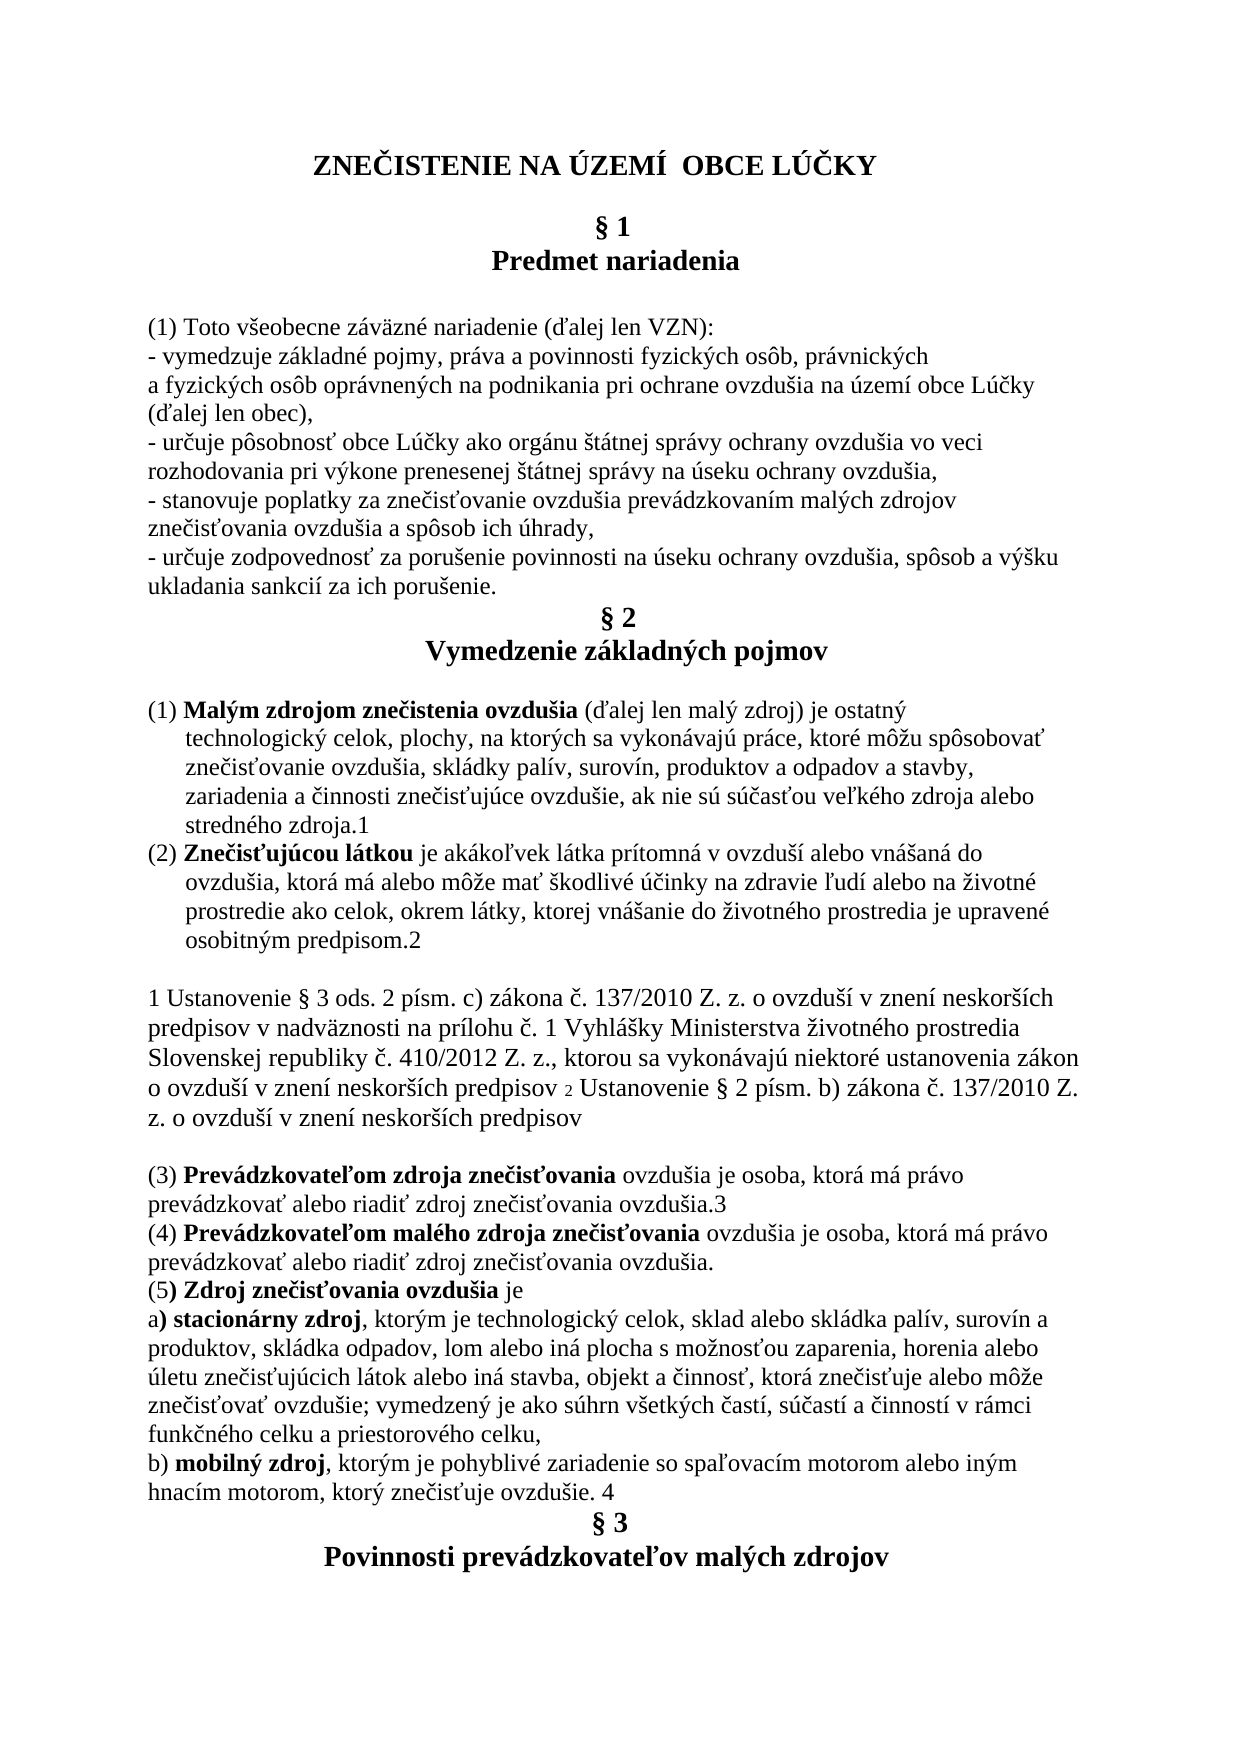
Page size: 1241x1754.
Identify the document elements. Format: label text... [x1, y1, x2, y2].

text § 2 [148, 600, 1093, 633]
text Predmet nariadenia [148, 243, 1093, 276]
text 1 Ustanovenie § 3 ods. 2 písm. c) zákona č. 137/2010 Z. z. o ovzduší v znení neskorších predpisov v nadväznosti na prílohu č. 1 Vyhlášky Ministerstva životného prostredia Slovenskej republiky č. 410/2012 Z. z., ktorou sa vykonávajú niektoré ustanovenia zákon o ovzduší v znení neskorších predpisov 2 Ustanovenie § 2 písm. b) zákona č. 137/2010 Z. z. o ovzduší v znení neskorších predpisov [148, 982, 1093, 1132]
text znečisťovanie ovzdušia, skládky palív, surovín, produktov a odpadov a stavby, zariadenia a činnosti znečisťujúce ovzdušie, ak nie sú súčasťou veľkého zdroja alebo stredného zdroja.1 [148, 752, 1093, 838]
text (2) Znečisťujúcou látkou je akákoľvek látka prítomná v ovzduší alebo vnášaná do ovzdušia, ktorá má alebo môže mať škodlivé účinky na zdravie ľudí alebo na životné prostredie ako celok, okrem látky, ktorej vnášanie do životného prostredia je upravené osobitným predpisom.2 [148, 838, 1093, 982]
text (3) Prevádzkovateľom zdroja znečisťovania ovzdušia je osoba, ktorá má právo prevádzkovať alebo riadiť zdroj znečisťovania ovzdušia.3 (4) Prevádzkovateľom malého zdroja znečisťovania ovzdušia je osoba, ktorá má právo prevádzkovať alebo riadiť zdroj znečisťovania ovzdušia. (5) Zdroj znečisťovania ovzdušia je a) stacionárny zdroj, ktorým je technologický celok, sklad alebo skládka palív, surovín a produktov, skládka odpadov, lom alebo iná plocha s možnosťou zaparenia, horenia alebo úletu znečisťujúcich látok alebo iná stavba, objekt a činnosť, ktorá znečisťuje alebo môže znečisťovať ovzdušie; vymedzený je ako súhrn všetkých častí, súčastí a činností v rámci funkčného celku a priestorového celku, b) mobilný zdroj, ktorým je pohyblivé zariadenie so spaľovacím motorom alebo iným hnacím motorom, ktorý znečisťuje ovzdušie. 4 [148, 1160, 1093, 1505]
text (1) Toto všeobecne záväzné nariadenie (ďalej len VZN): - vymedzuje základné pojmy, práva a povinnosti fyzických osôb, právnických a fyzických osôb oprávnených na podnikania pri ochrane ovzdušia na území obce Lúčky (ďalej len obec), - určuje pôsobnosť obce Lúčky ako orgánu štátnej správy ochrany ovzdušia vo veci rozhodovania pri výkone prenesenej štátnej správy na úseku ochrany ovzdušia, - stanovuje poplatky za znečisťovanie ovzdušia prevádzkovaním malých zdrojov znečisťovania ovzdušia a spôsob ich úhrady, - určuje zodpovednosť za porušenie povinnosti na úseku ochrany ovzdušia, spôsob a výšku ukladania sankcií za ich porušenie. [148, 312, 1093, 600]
text Povinnosti prevádzkovateľov malých zdrojov [148, 1539, 1093, 1572]
text § 3 [148, 1505, 1093, 1539]
text Vymedzenie základných pojmov [148, 633, 1093, 695]
text ZNEČISTENIE NA ÚZEMÍ OBCE LÚČKY [148, 148, 1093, 181]
text § 1 [148, 209, 1093, 243]
text (1) Malým zdrojom znečistenia ovzdušia (ďalej len malý zdroj) je ostatný technologický celok, plochy, na ktorých sa vykonávajú práce, ktoré môžu spôsobovať [148, 695, 1093, 752]
